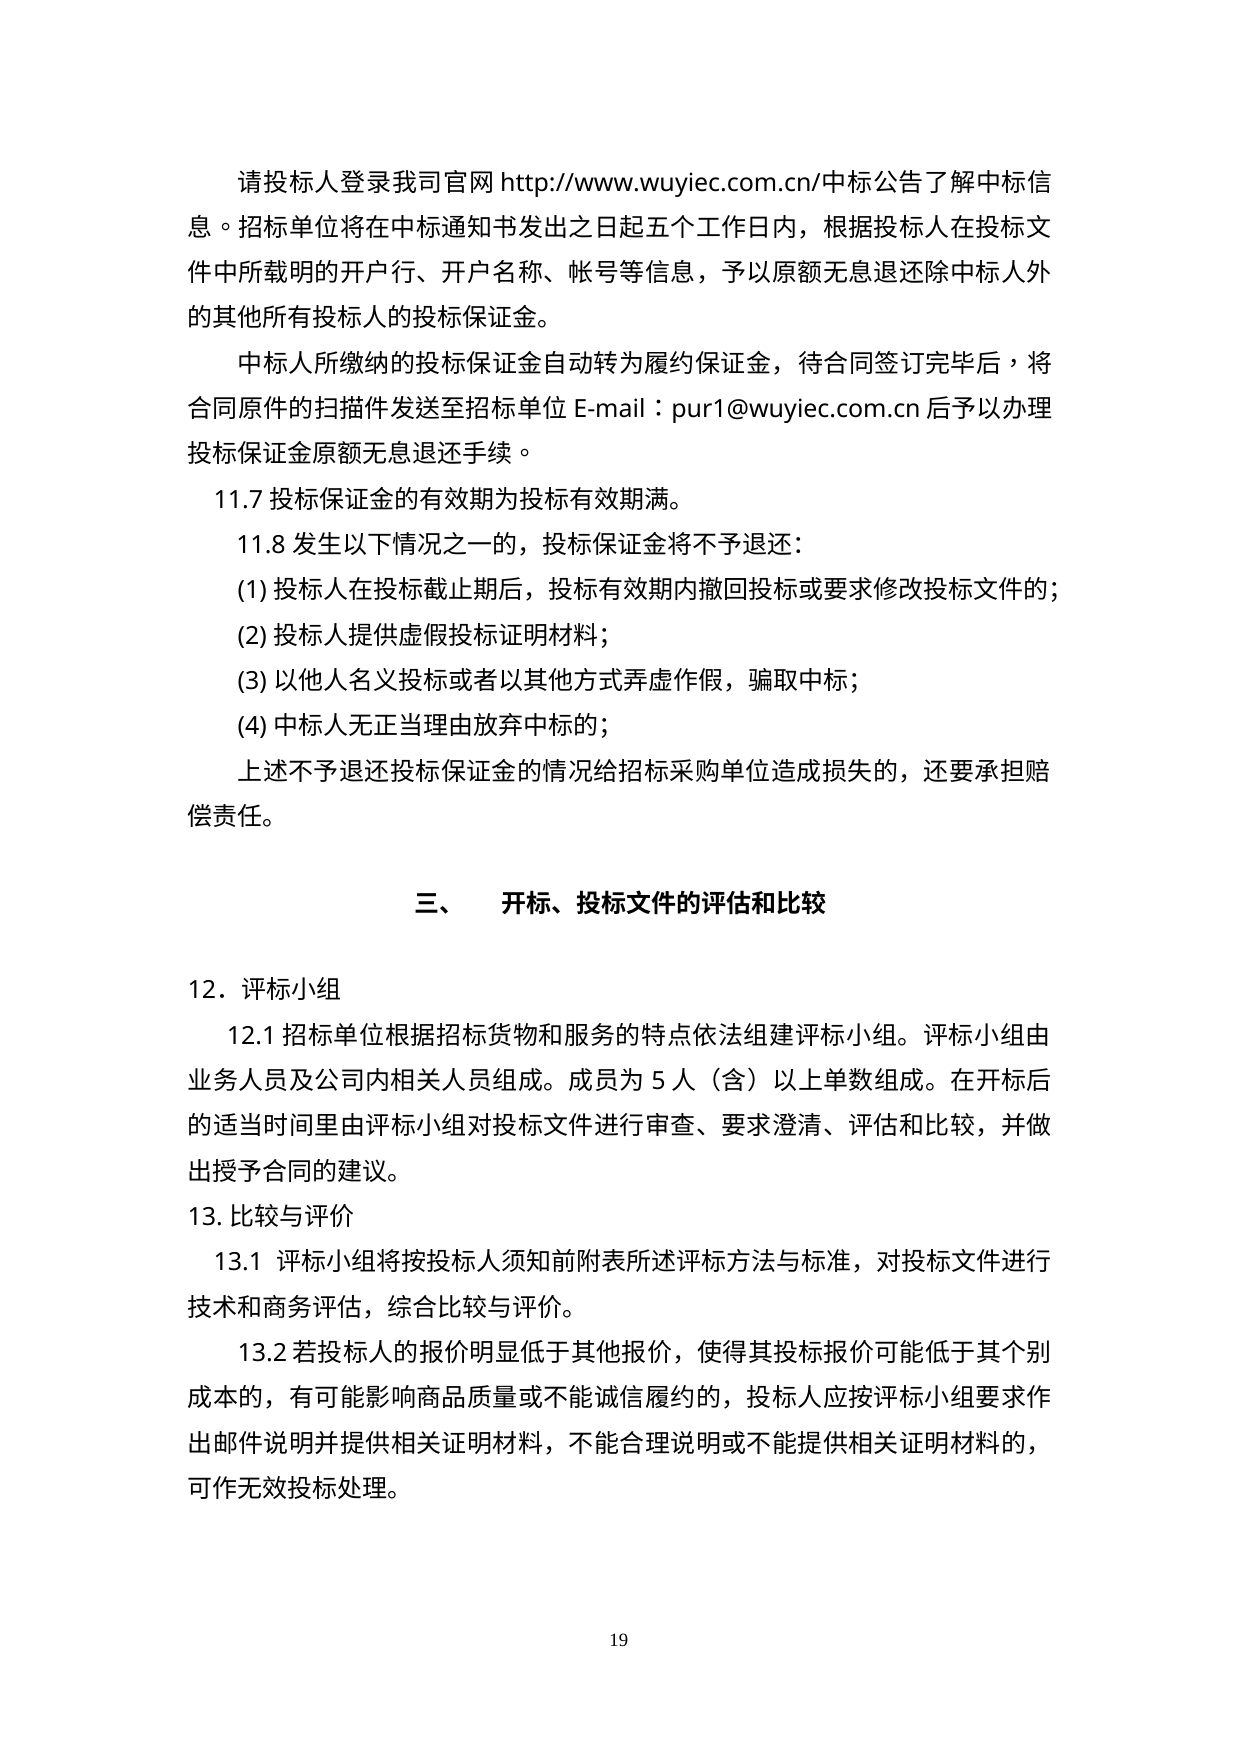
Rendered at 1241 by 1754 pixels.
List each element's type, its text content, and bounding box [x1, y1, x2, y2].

text (2) 投标人提供虚假投标证明材料； [187, 615, 1053, 651]
text 11.7 投标保证金的有效期为投标有效期满。 [187, 479, 1053, 515]
text 12.1招标单位根据招标货物和服务的特点依法组建评标小组。评标小组由业务人员及公司内相关人员组成。成员为5人（含）以上单数组成。在开标后的适当时间里由评标小组对投标文件进行审查、要求澄清、评估和比较，并做出授予合同的建议。 [187, 1015, 1053, 1187]
text 13.2若投标人的报价明显低于其他报价，使得其投标报价可能低于其个别成本的，有可能影响商品质量或不能诚信履约的，投标人应按评标小组要求作出邮件说明并提供相关证明材料，不能合理说明或不能提供相关证明材料的，可作无效投标处理。 [187, 1332, 1053, 1504]
text (4) 中标人无正当理由放弃中标的； [187, 706, 1053, 742]
text 13.1 评标小组将按投标人须知前附表所述评标方法与标准，对投标文件进行技术和商务评估，综合比较与评价。 [187, 1242, 1053, 1323]
text 上述不予退还投标保证金的情况给招标采购单位造成损失的，还要承担赔偿责任。 [187, 751, 1053, 833]
text 请投标人登录我司官网http://www.wuyiec.com.cn/中标公告了解中标信息。招标单位将在中标通知书发出之日起五个工作日内，根据投标人在投标文件中所载明的开户行、开户名称、帐号等信息，予以原额无息退还除中标人外的其他所有投标人的投标保证金。 [187, 162, 1053, 334]
text 11.8 发生以下情况之一的，投标保证金将不予退还： [187, 524, 1053, 561]
text 13. 比较与评价 [187, 1196, 1053, 1233]
text 12．评标小组 [187, 970, 1053, 1006]
text 中标人所缴纳的投标保证金自动转为履约保证金，待合同签订完毕后，将合同原件的扫描件发送至招标单位E-mail：pur1@wuyiec.com.cn后予以办理投标保证金原额无息退还手续。 [187, 343, 1053, 470]
subtitle 开标、投标文件的评估和比较 [187, 869, 1053, 934]
text (3) 以他人名义投标或者以其他方式弄虚作假，骗取中标； [187, 660, 1053, 697]
text (1) 投标人在投标截止期后，投标有效期内撤回投标或要求修改投标文件的； [194, 570, 1053, 606]
